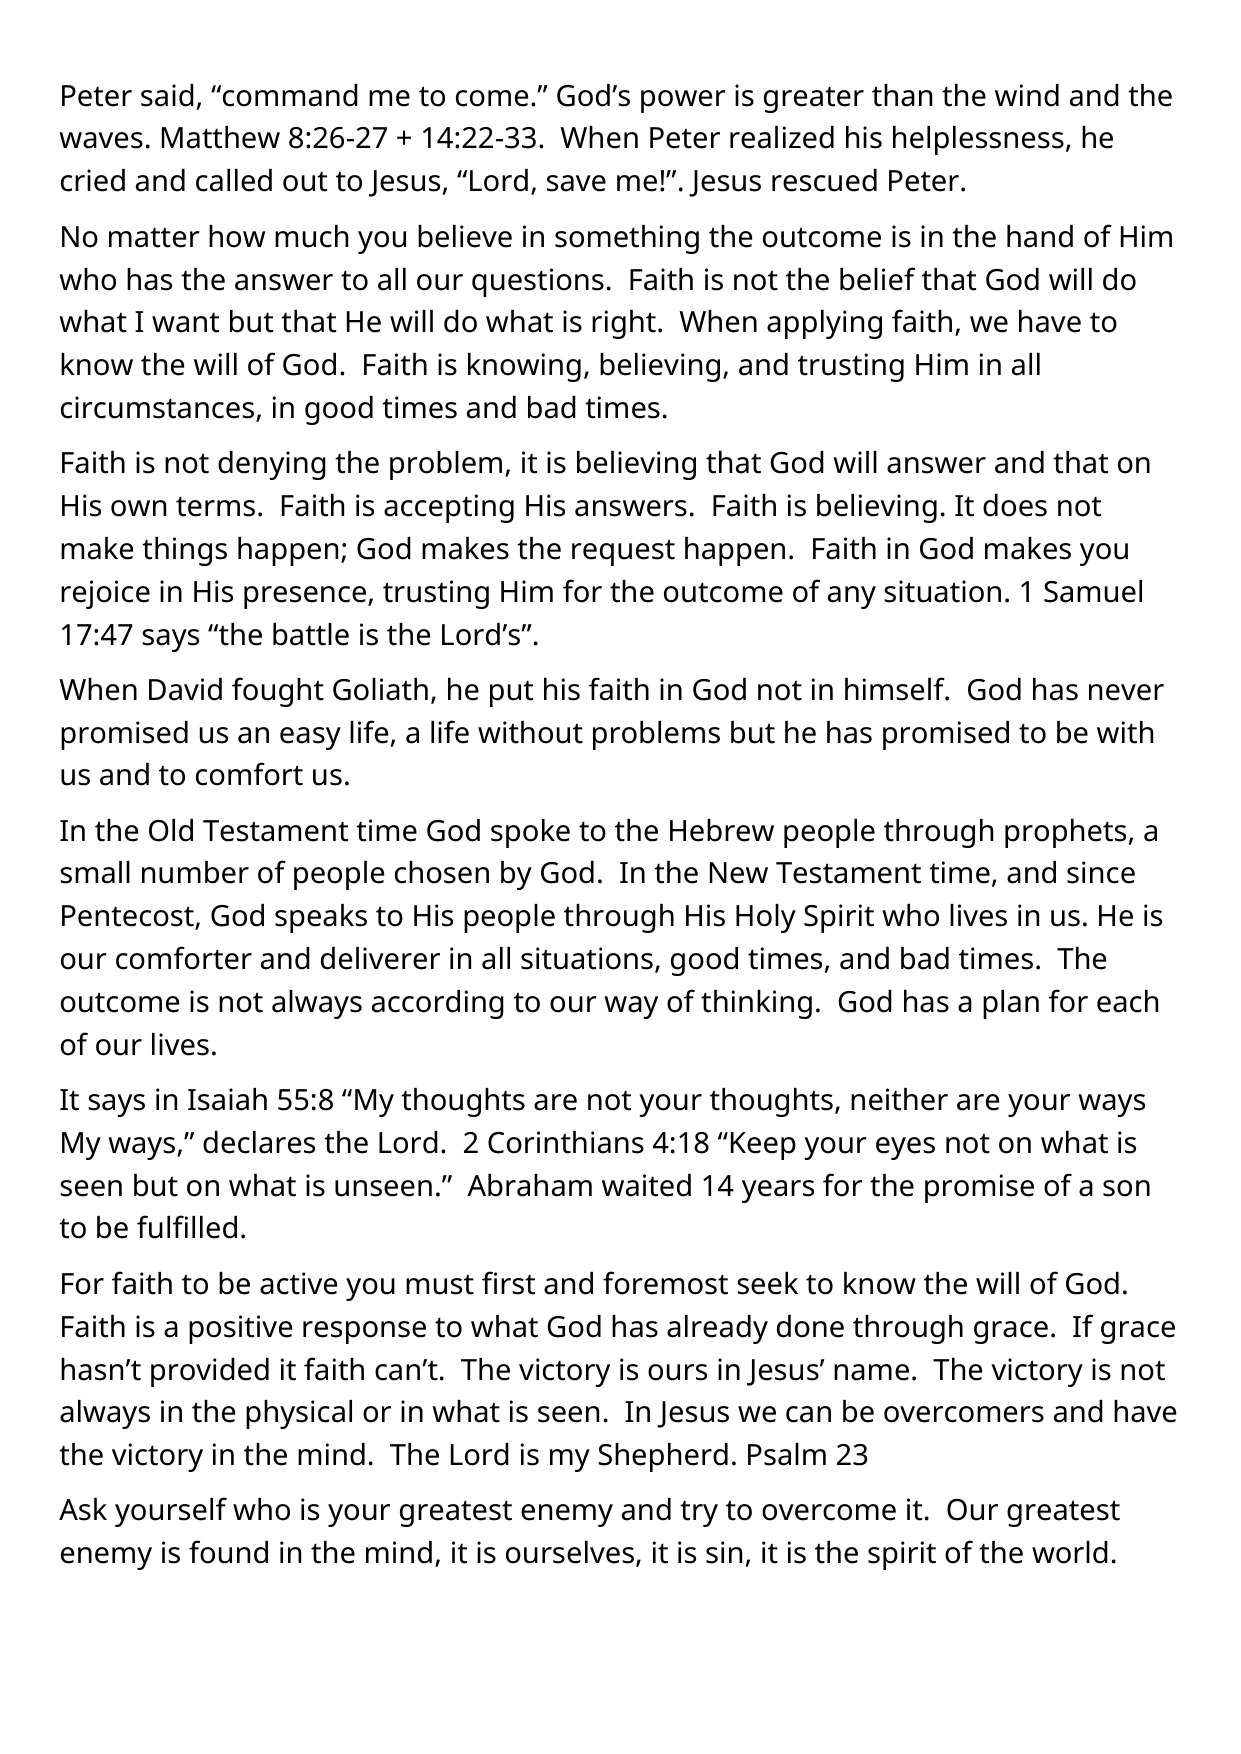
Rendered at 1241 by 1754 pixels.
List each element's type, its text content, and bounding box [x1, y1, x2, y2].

text Peter said, “command me to come.” God’s power is greater than the wind and the waves. Matthew 8:26-27 + 14:22-33. When Peter realized his helplessness, he cried and called out to Jesus, “Lord, save me!”. Jesus rescued Peter. [59, 75, 1181, 200]
text For faith to be active you must first and foremost seek to know the will of God. Faith is a positive response to what God has already done through grace. If grace hasn’t provided it faith can’t. The victory is ours in Jesus’ name. The victory is not always in the physical or in what is seen. In Jesus we can be overcomers and have the victory in the mind. The Lord is my Shepherd. Psalm 23 [59, 1263, 1181, 1474]
text It says in Isaiah 55:8 “My thoughts are not your thoughts, neither are your ways My ways,” declares the Lord. 2 Corinthians 4:18 “Keep your eyes not on what is seen but on what is unseen.” Abraham waited 14 years for the promise of a son to be fulfilled. [59, 1079, 1181, 1247]
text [59, 1490, 1181, 1572]
text When David fought Goliath, he put his faith in God not in himself. God has never promised us an easy life, a life without problems but he has promised to be with us and to comfort us. [59, 669, 1181, 794]
text No matter how much you believe in something the outcome is in the hand of Him who has the answer to all our questions. Faith is not the belief that God will do what I want but that He will do what is right. When applying faith, we have to know the will of God. Faith is knowing, believing, and trusting Him in all circumstances, in good times and bad times. [59, 216, 1181, 427]
text Faith is not denying the problem, it is believing that God will answer and that on His own terms. Faith is accepting His answers. Faith is believing. It does not make things happen; God makes the request happen. Faith in God makes you rejoice in His presence, trusting Him for the outcome of any situation. 1 Samuel 17:47 says “the battle is the Lord’s”. [59, 442, 1181, 653]
text In the Old Testament time God spoke to the Hebrew people through prophets, a small number of people chosen by God. In the New Testament time, and since Pentecost, God speaks to His people through His Holy Spirit who lives in us. He is our comforter and deliverer in all situations, good times, and bad times. The outcome is not always according to our way of thinking. God has a plan for each of our lives. [59, 810, 1181, 1064]
